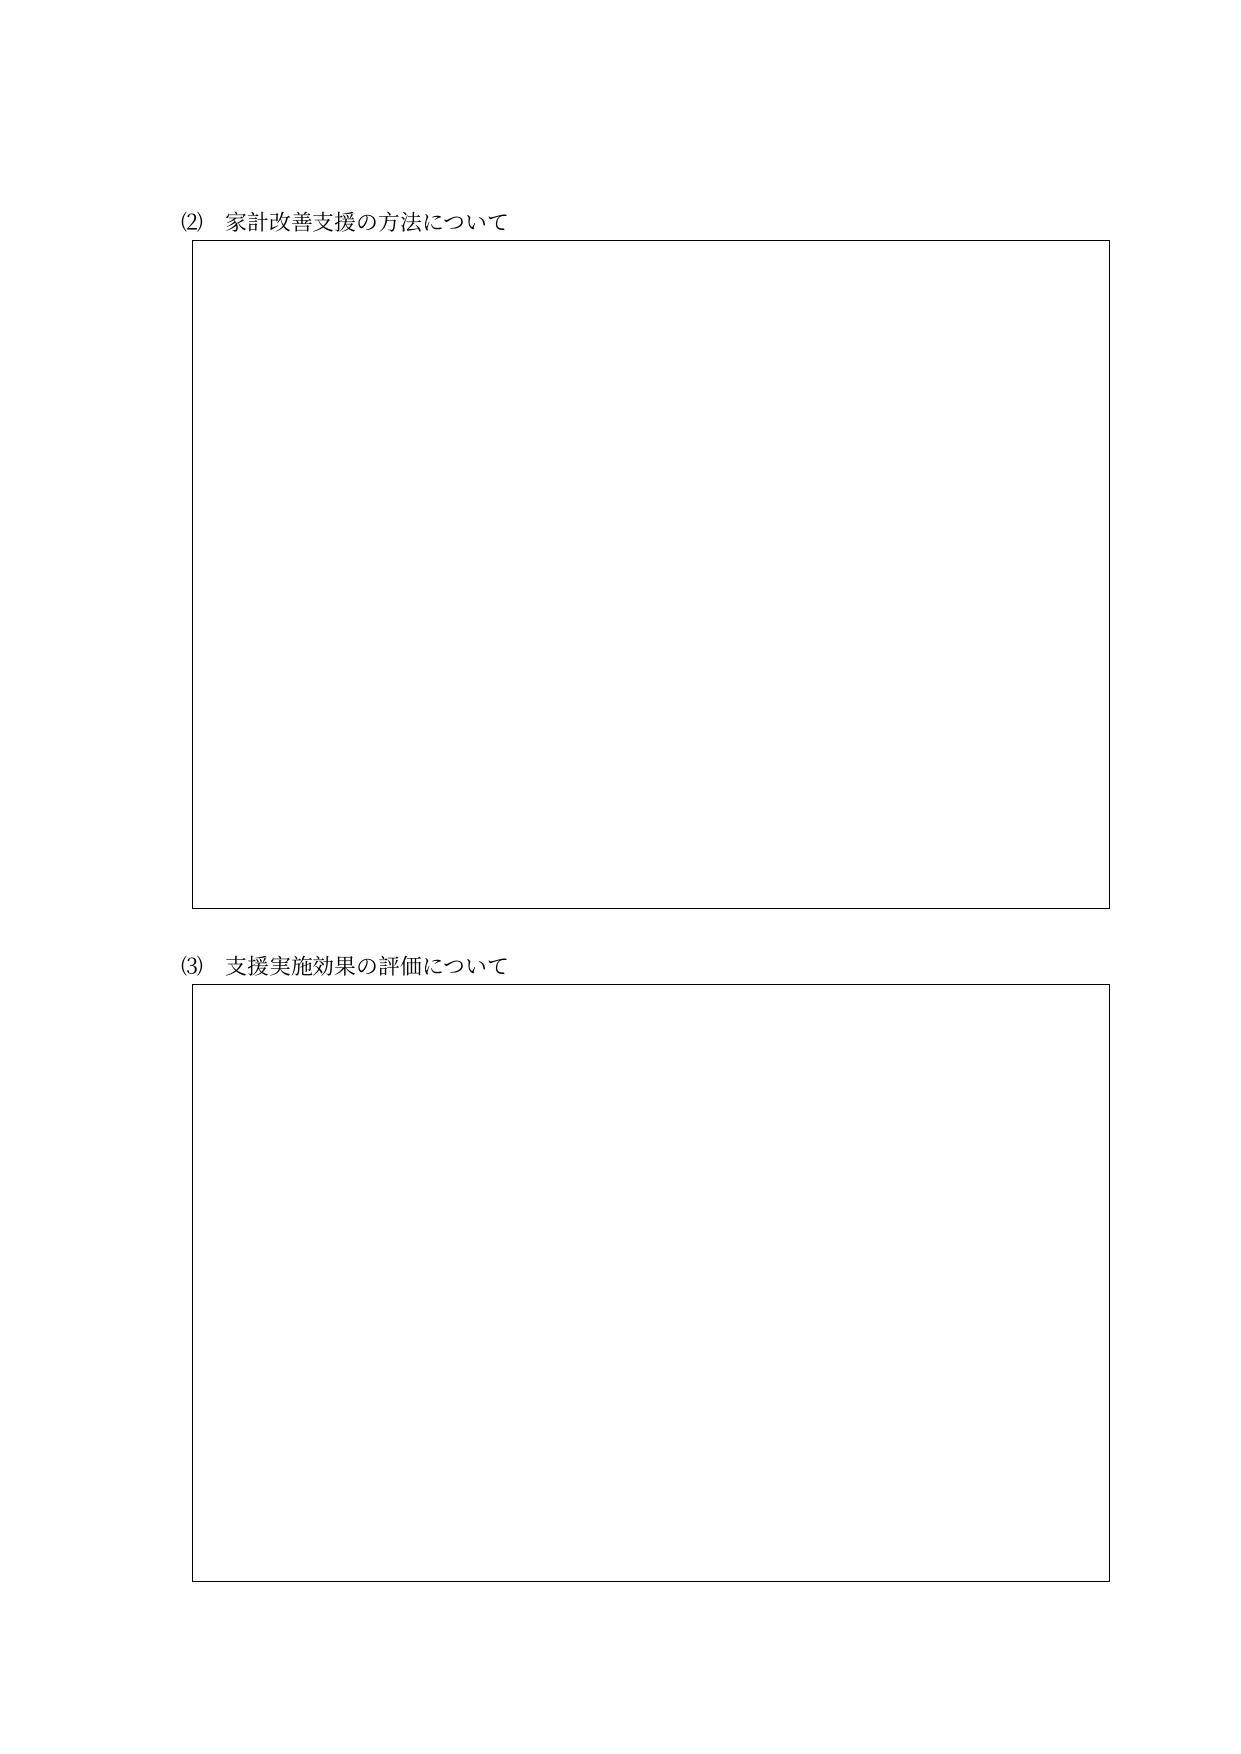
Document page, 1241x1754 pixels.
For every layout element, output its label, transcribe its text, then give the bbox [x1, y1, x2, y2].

text ⑵ 家計改善支援の方法について [159, 202, 1098, 239]
table_header [193, 241, 1109, 908]
text ⑶ 支援実施効果の評価について [159, 946, 1098, 984]
table_header [193, 985, 1109, 1581]
